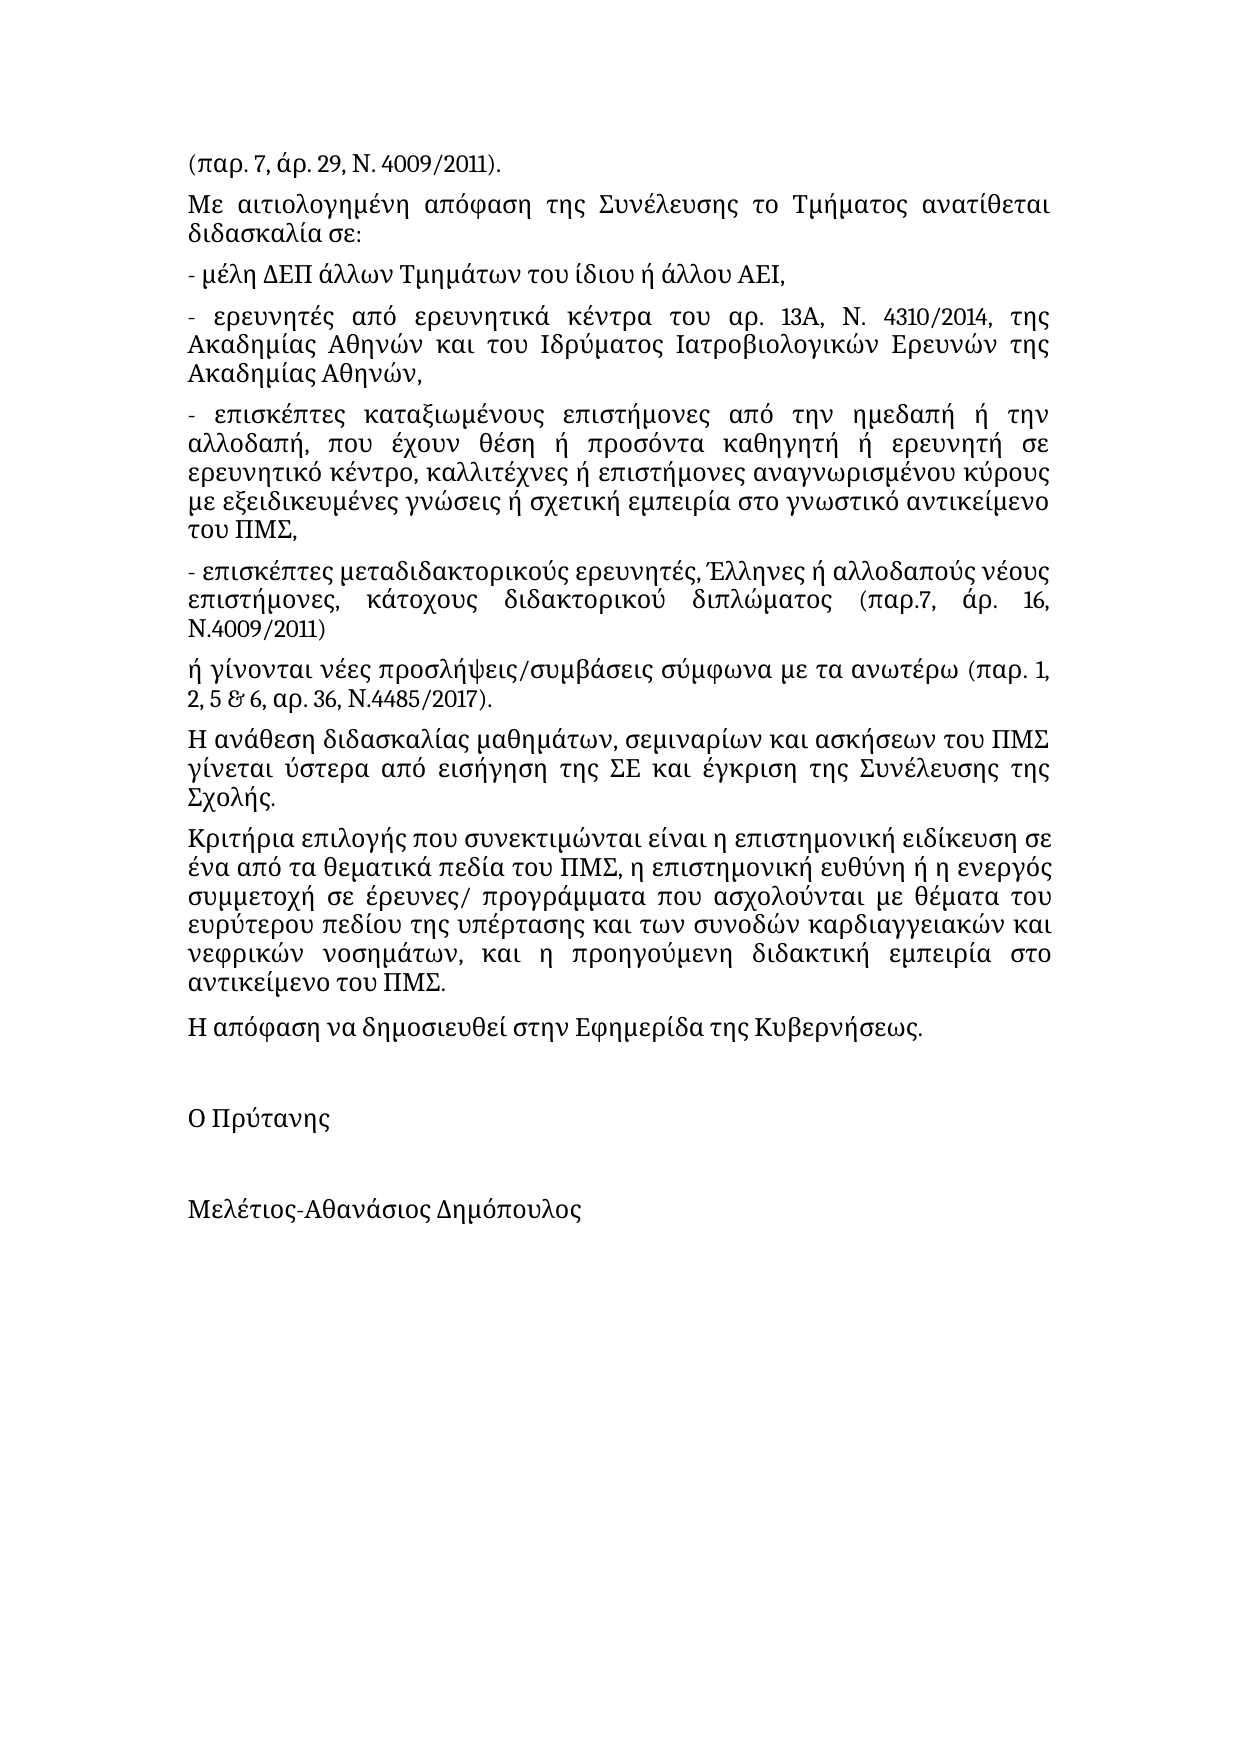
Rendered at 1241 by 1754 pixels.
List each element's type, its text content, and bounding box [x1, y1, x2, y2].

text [187, 150, 1050, 179]
text - επισκέπτες μεταδιδακτορικούς ερευνητές, Έλληνες ή αλλοδαπούς νέους επιστήμονες, κάτοχους διδακτορικού διπλώματος (παρ.7, άρ. 16, Ν.4009/2011) [187, 557, 1050, 644]
text Η απόφαση να δημοσιευθεί στην Εφημερίδα της Κυβερνήσεως. [187, 1014, 1053, 1043]
text Με αιτιολογημένη απόφαση της Συνέλευσης το Τμήματος ανατίθεται διδασκαλία σε: [187, 191, 1050, 249]
text ή γίνονται νέες προσλήψεις/συμβάσεις σύμφωνα με τα ανωτέρω (παρ. 1, 2, 5 & 6, αρ. 36, Ν.4485/2017). [187, 656, 1050, 714]
text Κριτήρια επιλογής που συνεκτιμώνται είναι η επιστημονική ειδίκευση σε ένα από τα θεματικά πεδία του ΠΜΣ, η επιστημονική ευθύνη ή η ενεργός συμμετοχή σε έρευνες/ προγράμματα που ασχολούνται με θέματα του ευρύτερου πεδίου της υπέρτασης και των συνοδών καρδιαγγειακών και νεφρικών νοσημάτων, και η προηγούμενη διδακτική εμπειρία στο αντικείμενο του ΠΜΣ. [187, 825, 1053, 997]
text - ερευνητές από ερευνητικά κέντρα του αρ. 13Α, Ν. 4310/2014, της Ακαδημίας Αθηνών και του Ιδρύματος Ιατροβιολογικών Ερευνών της Ακαδημίας Αθηνών, [187, 302, 1050, 389]
text - μέλη ΔΕΠ άλλων Τμημάτων του ίδιου ή άλλου ΑΕΙ, [187, 261, 1050, 290]
text - επισκέπτες καταξιωμένους επιστήμονες από την ημεδαπή ή την αλλοδαπή, που έχουν θέση ή προσόντα καθηγητή ή ερευνητή σε ερευνητικό κέντρο, καλλιτέχνες ή επιστήμονες αναγνωρισμένου κύρους με εξειδικευμένες γνώσεις ή σχετική εμπειρία στο γνωστικό αντικείμενο του ΠΜΣ, [187, 401, 1050, 545]
text Μελέτιος-Αθανάσιος Δημόπουλος [187, 1196, 1053, 1224]
text Η ανάθεση διδασκαλίας μαθημάτων, σεμιναρίων και ασκήσεων του ΠΜΣ γίνεται ύστερα από εισήγηση της ΣΕ και έγκριση της Συνέλευσης της Σχολής. [187, 726, 1050, 812]
text Ο Πρύτανης [187, 1105, 1053, 1134]
